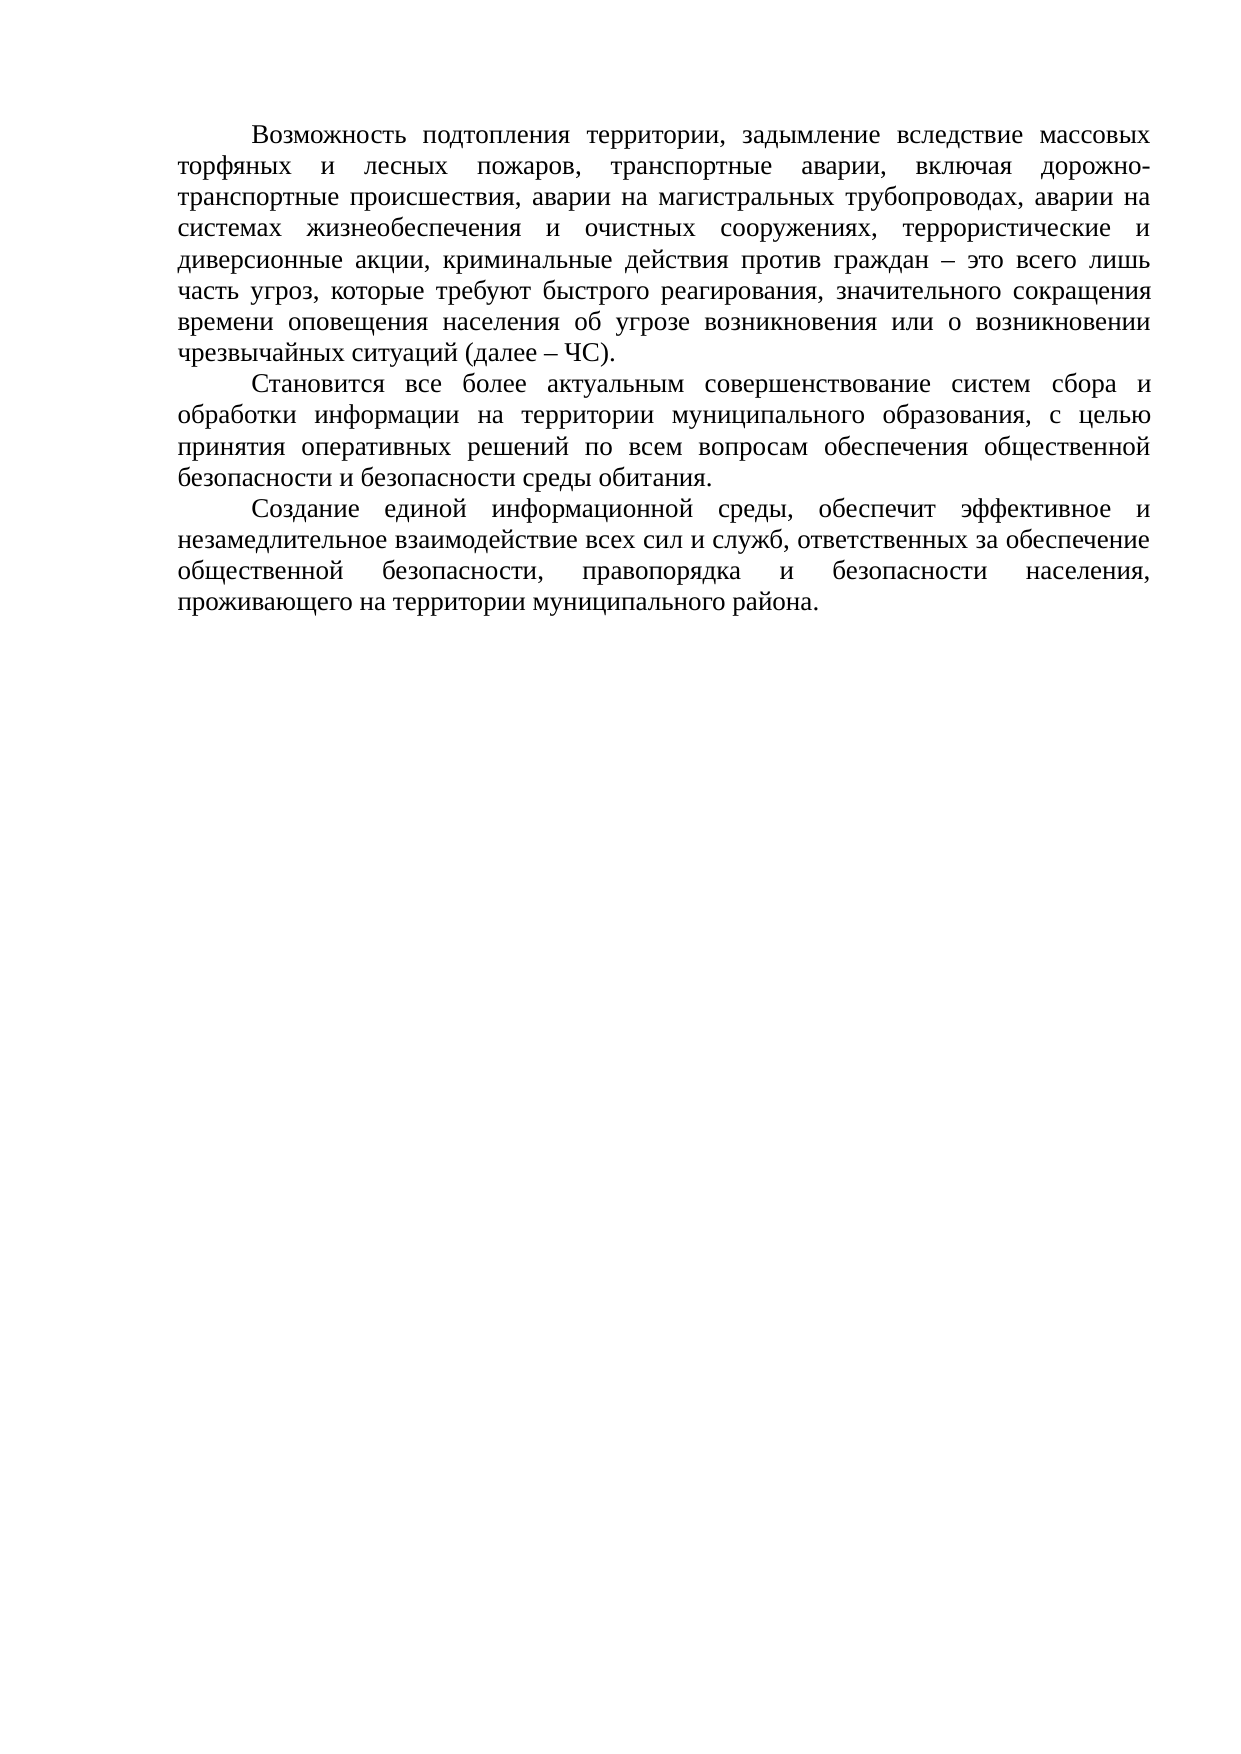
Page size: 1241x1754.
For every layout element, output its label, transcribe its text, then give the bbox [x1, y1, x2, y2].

text Становится все более актуальным совершенствование систем сбора и обработки информации на территории муниципального образования, с целью принятия оперативных решений по всем вопросам обеспечения общественной безопасности и безопасности среды обитания. [177, 367, 1152, 492]
text Возможность подтопления территории, задымление вследствие массовых торфяных и лесных пожаров, транспортные аварии, включая дорожно-транспортные происшествия, аварии на магистральных трубопроводах, аварии на системах жизнеобеспечения и очистных сооружениях, террористические и диверсионные акции, криминальные действия против граждан – это всего лишь часть угроз, которые требуют быстрого реагирования, значительного сокращения времени оповещения населения об угрозе возникновения или о возникновении чрезвычайных ситуаций (далее – ЧС). [177, 118, 1152, 367]
text Создание единой информационной среды, обеспечит эффективное и незамедлительное взаимодействие всех сил и служб, ответственных за обеспечение общественной безопасности, правопорядка и безопасности населения, проживающего на территории муниципального района. [177, 492, 1152, 616]
